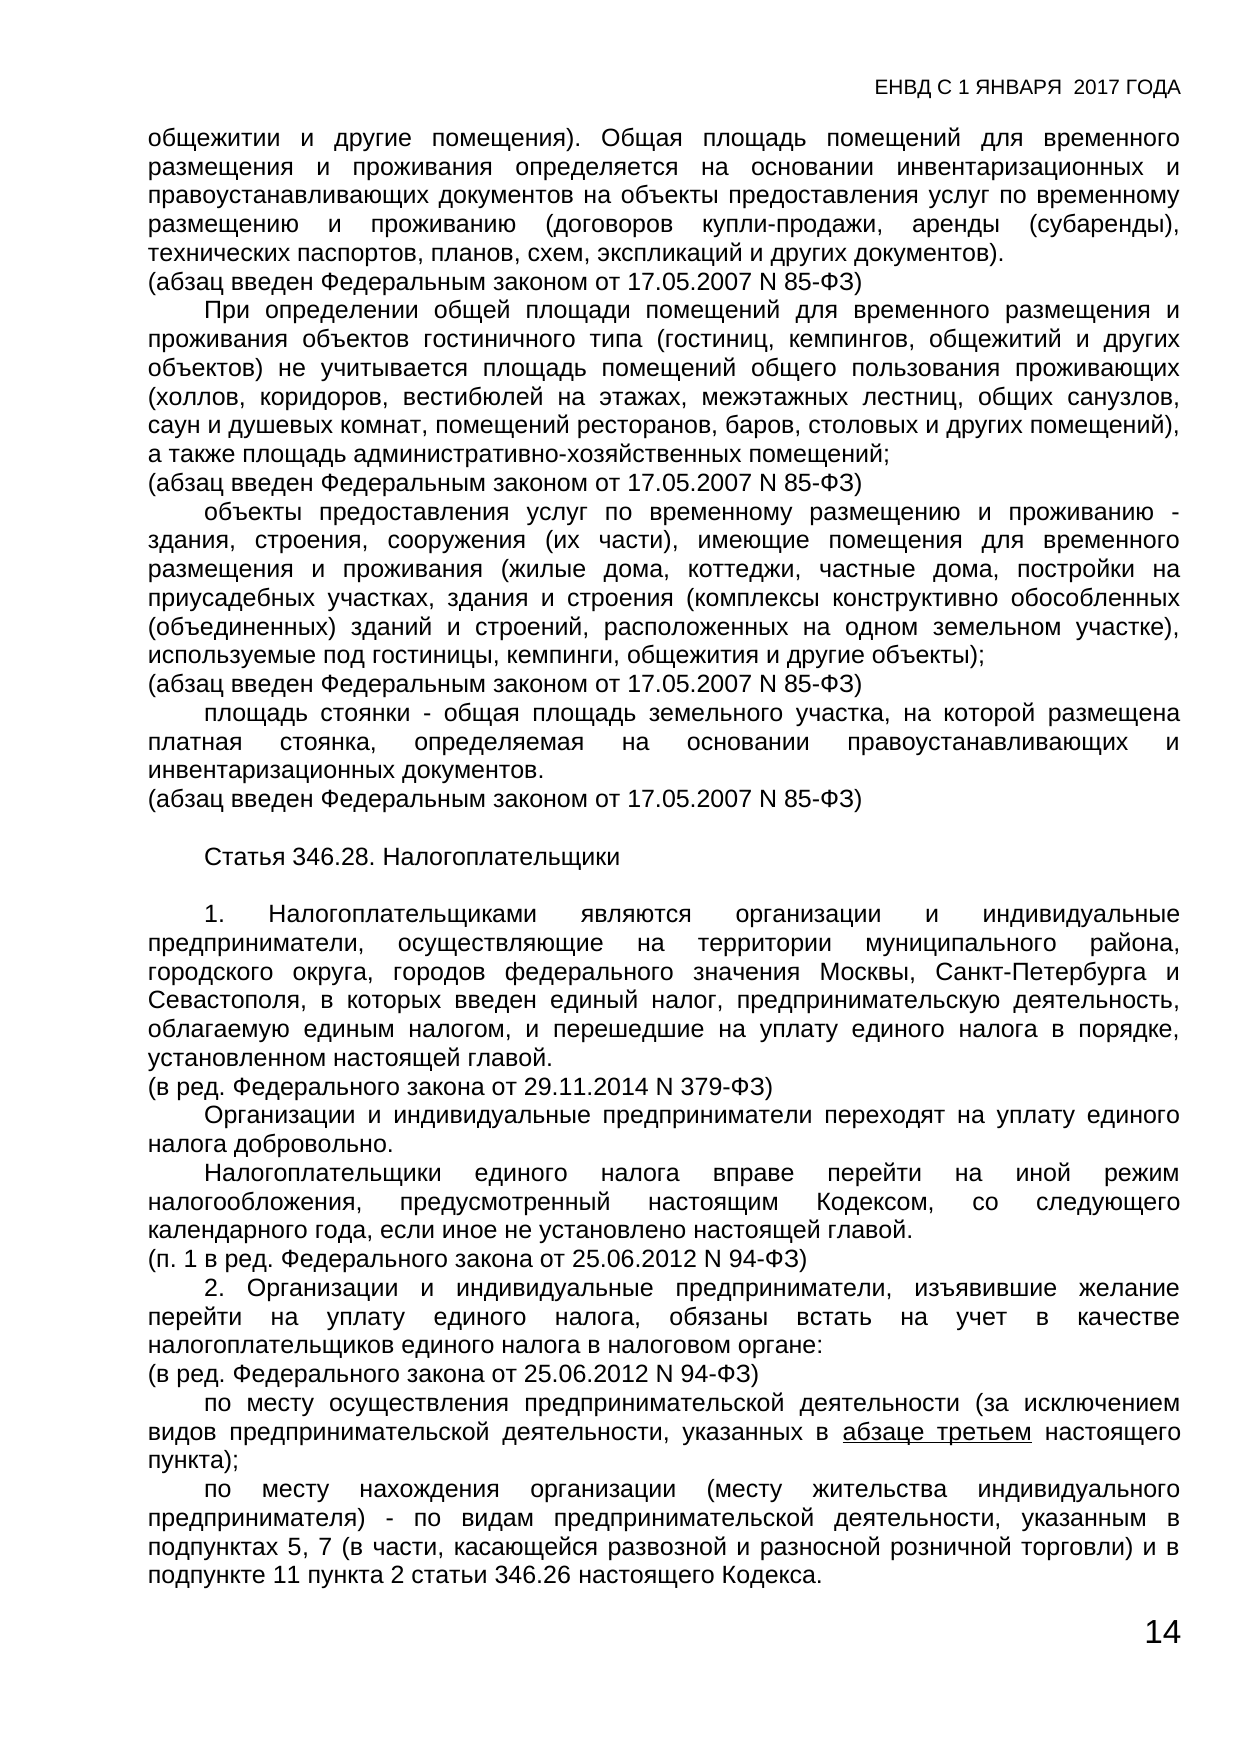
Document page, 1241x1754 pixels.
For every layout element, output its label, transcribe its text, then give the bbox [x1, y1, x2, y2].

text площадь стоянки - общая площадь земельного участка, на которой размещена платная стоянка, определяемая на основании правоустанавливающих и инвентаризационных документов. [148, 698, 1181, 784]
text 2. Организации и индивидуальные предприниматели, изъявившие желание перейти на уплату единого налога, обязаны встать на учет в качестве налогоплательщиков единого налога в налоговом органе: [148, 1273, 1181, 1359]
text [148, 123, 1181, 267]
text Организации и индивидуальные предприниматели переходят на уплату единого налога добровольно. [148, 1100, 1181, 1158]
text (абзац введен Федеральным законом от 17.05.2007 N 85-ФЗ) [148, 468, 1181, 497]
text по месту нахождения организации (месту жительства индивидуального предпринимателя) - по видам предпринимательской деятельности, указанным в подпунктах 5, 7 (в части, касающейся развозной и разносной розничной торговли) и в подпункте 11 пункта 2 статьи 346.26 настоящего Кодекса. [148, 1474, 1181, 1589]
text (абзац введен Федеральным законом от 17.05.2007 N 85-ФЗ) [148, 784, 1181, 813]
text Налогоплательщики единого налога вправе перейти на иной режим налогообложения, предусмотренный настоящим Кодексом, со следующего календарного года, если иное не установлено настоящей главой. [148, 1158, 1181, 1244]
text (в ред. Федерального закона от 29.11.2014 N 379-ФЗ) [148, 1072, 1181, 1100]
text (п. 1 в ред. Федерального закона от 25.06.2012 N 94-ФЗ) [148, 1244, 1181, 1273]
text (абзац введен Федеральным законом от 17.05.2007 N 85-ФЗ) [148, 669, 1181, 698]
text Статья 346.28. Налогоплательщики [148, 842, 1181, 870]
text (в ред. Федерального закона от 25.06.2012 N 94-ФЗ) [148, 1359, 1181, 1388]
text При определении общей площади помещений для временного размещения и проживания объектов гостиничного типа (гостиниц, кемпингов, общежитий и других объектов) не учитывается площадь помещений общего пользования проживающих (холлов, коридоров, вестибюлей на этажах, межэтажных лестниц, общих санузлов, саун и душевых комнат, помещений ресторанов, баров, столовых и других помещений), а также площадь административно-хозяйственных помещений; [148, 295, 1181, 468]
text по месту осуществления предпринимательской деятельности (за исключением видов предпринимательской деятельности, указанных в абзаце третьем настоящего пункта); [148, 1388, 1181, 1474]
text 1. Налогоплательщиками являются организации и индивидуальные предприниматели, осуществляющие на территории муниципального района, городского округа, городов федерального значения Москвы, Санкт-Петербурга и Севастополя, в которых введен единый налог, предпринимательскую деятельность, облагаемую единым налогом, и перешедшие на уплату единого налога в порядке, установленном настоящей главой. [148, 899, 1181, 1072]
text объекты предоставления услуг по временному размещению и проживанию - здания, строения, сооружения (их части), имеющие помещения для временного размещения и проживания (жилые дома, коттеджи, частные дома, постройки на приусадебных участках, здания и строения (комплексы конструктивно обособленных (объединенных) зданий и строений, расположенных на одном земельном участке), используемые под гостиницы, кемпинги, общежития и другие объекты); [148, 497, 1181, 669]
text (абзац введен Федеральным законом от 17.05.2007 N 85-ФЗ) [148, 267, 1181, 295]
